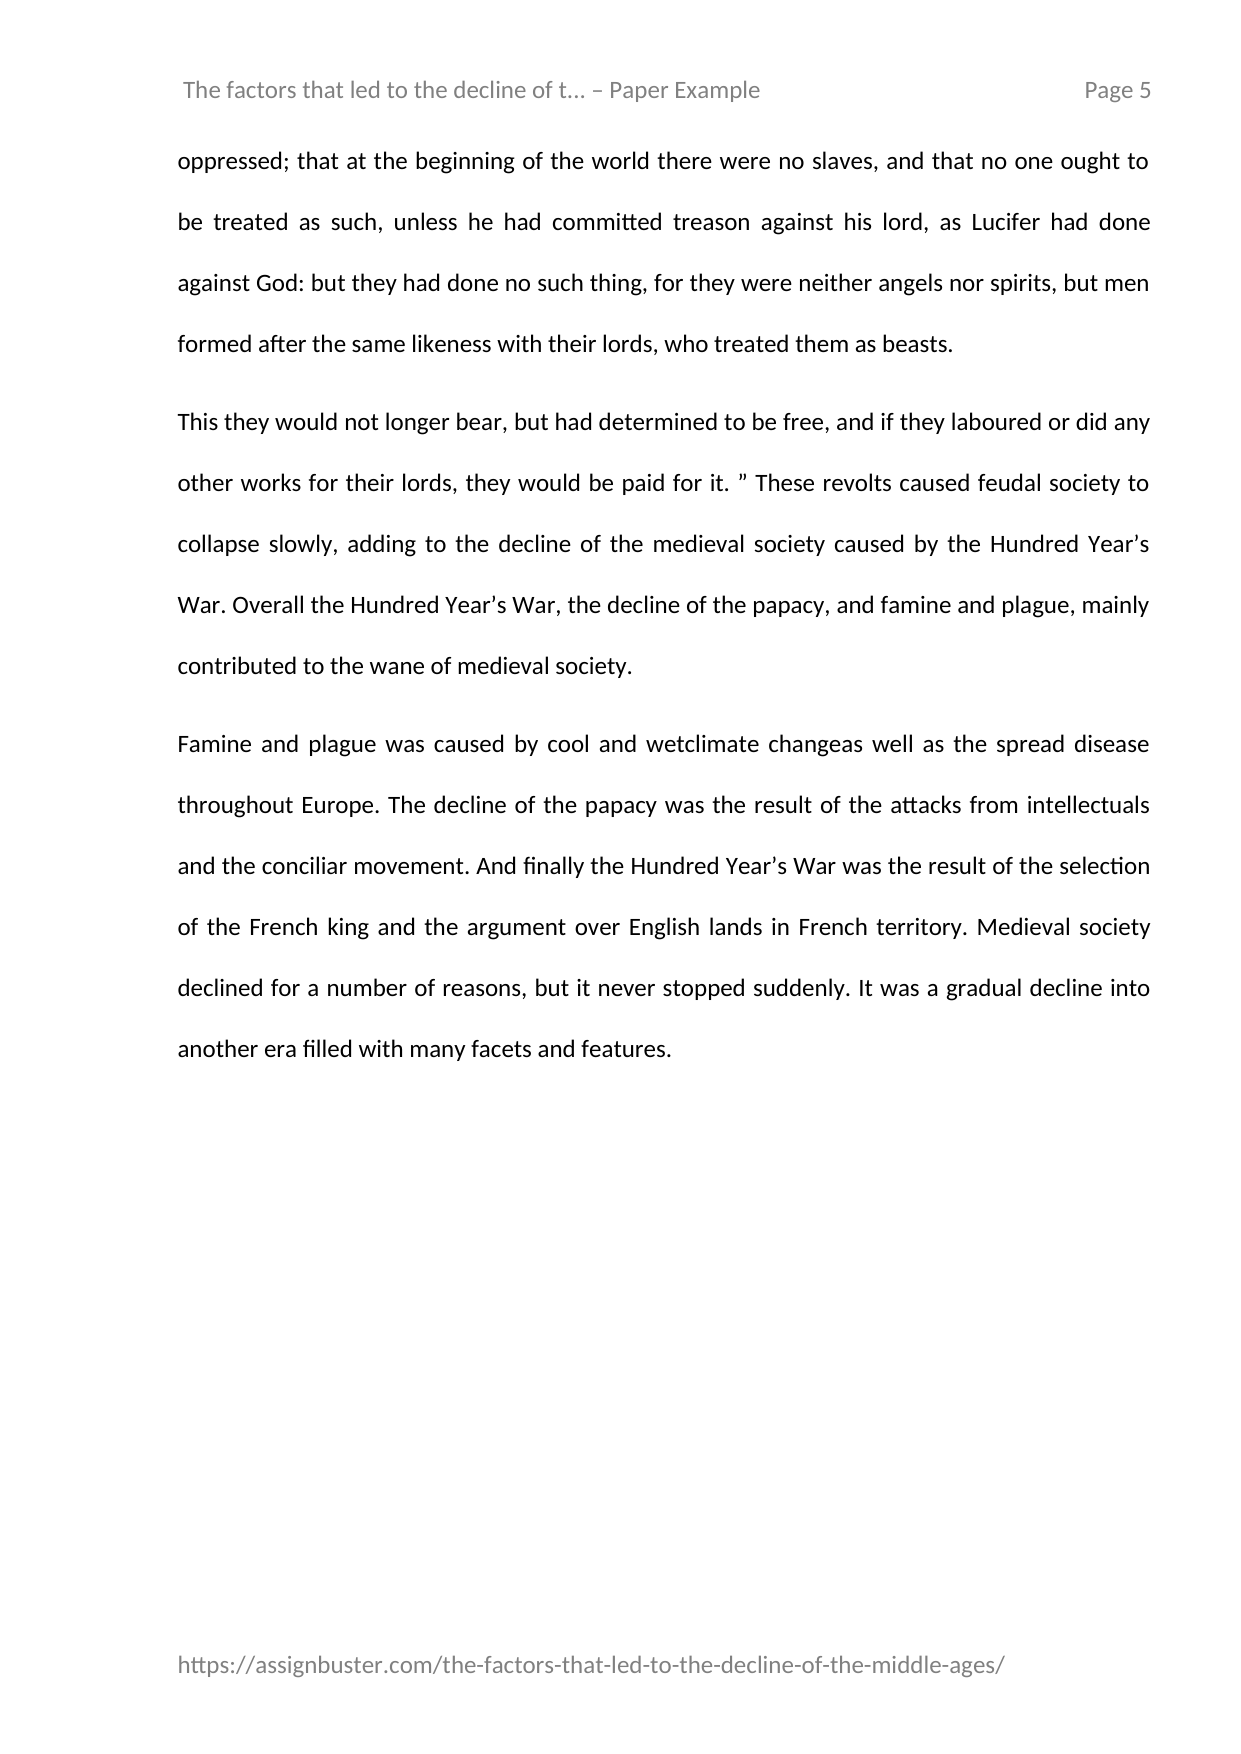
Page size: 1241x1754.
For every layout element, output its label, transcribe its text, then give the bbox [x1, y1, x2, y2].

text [177, 145, 1152, 359]
text Famine and plague was caused by cool and wetclimate changeas well as the spread disease throughout Europe. The decline of the papacy was the result of the attacks from intellectuals and the conciliar movement. And finally the Hundred Year’s War was the result of the selection of the French king and the argument over English lands in French territory. Medieval society declined for a number of reasons, but it never stopped suddenly. It was a gradual decline into another era filled with many facets and features. [177, 728, 1152, 1063]
text This they would not longer bear, but had determined to be free, and if they laboured or did any other works for their lords, they would be paid for it. ” These revolts caused feudal society to collapse slowly, adding to the decline of the medieval society caused by the Hundred Year’s War. Overall the Hundred Year’s War, the decline of the papacy, and famine and plague, mainly contributed to the wane of medieval society. [177, 406, 1152, 681]
